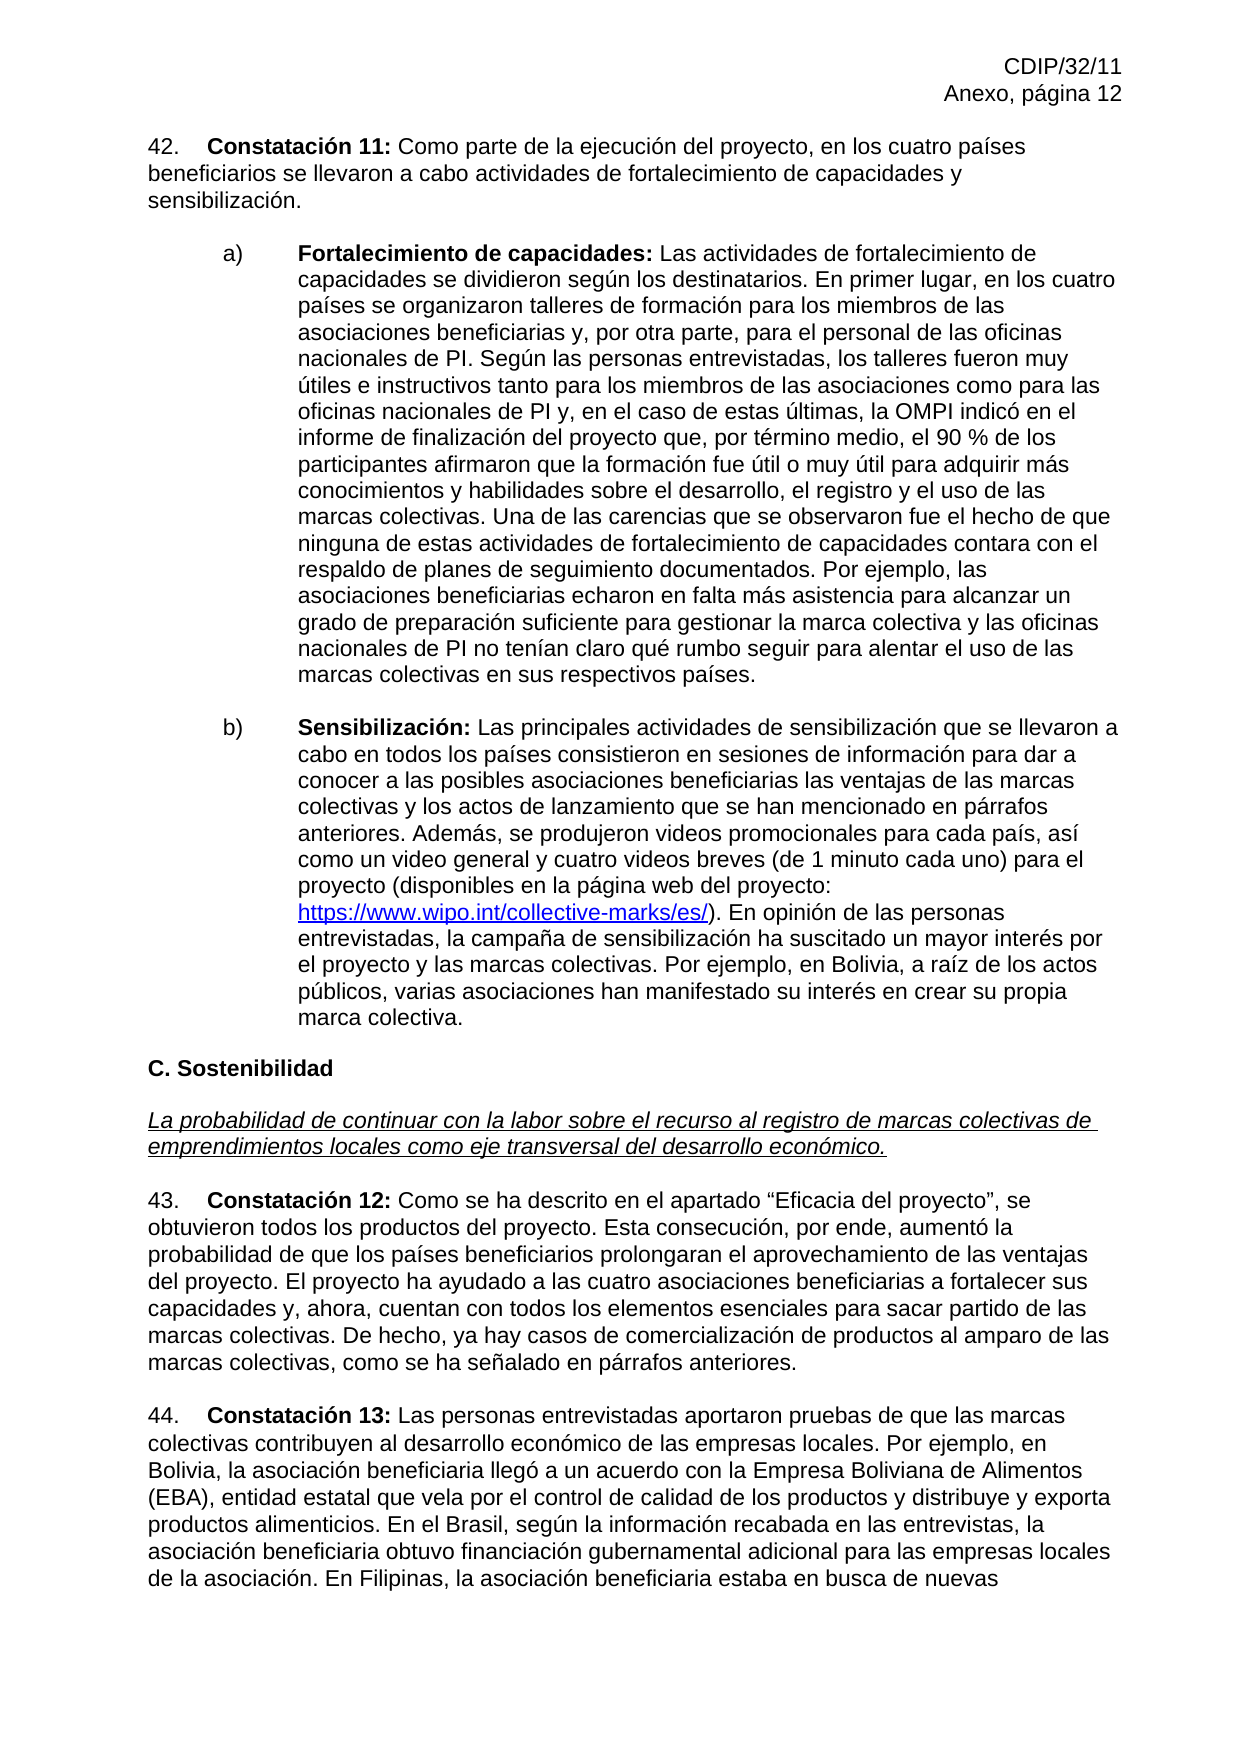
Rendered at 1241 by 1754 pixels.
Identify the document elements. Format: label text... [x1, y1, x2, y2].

list Sensibilización: Las principales actividades de sensibilización que se llevaron a cabo en todos los países consistieron en sesiones de información para dar a conocer a las posibles asociaciones beneficiarias las ventajas de las marcas colectivas y los actos de lanzamiento que se han mencionado en párrafos anteriores. Además, se produjeron videos promocionales para cada país, así como un video general y cuatro videos breves (de 1 minuto cada uno) para el proyecto (disponibles en la página web del proyecto: https://www.wipo.int/collective-marks/es/). En opinión de las personas entrevistadas, la campaña de sensibilización ha suscitado un mayor interés por el proyecto y las marcas colectivas. Por ejemplo, en Bolivia, a raíz de los actos públicos, varias asociaciones han manifestado su interés en crear su propia marca colectiva. [223, 714, 1122, 1030]
list Constatación 11: Como parte de la ejecución del proyecto, en los cuatro países beneficiarios se llevaron a cabo actividades de fortalecimiento de capacidades y sensibilización. [148, 132, 1122, 213]
text La probabilidad de continuar con la labor sobre el recurso al registro de marcas colectivas de emprendimientos locales como eje transversal del desarrollo económico. [148, 1107, 1122, 1159]
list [148, 1402, 1122, 1591]
list Constatación 12: Como se ha descrito en el apartado “Eficacia del proyecto”, se obtuvieron todos los productos del proyecto. Esta consecución, por ende, aumentó la probabilidad de que los países beneficiarios prolongaran el aprovechamiento de las ventajas del proyecto. El proyecto ha ayudado a las cuatro asociaciones beneficiarias a fortalecer sus capacidades y, ahora, cuentan con todos los elementos esenciales para sacar partido de las marcas colectivas. De hecho, ya hay casos de comercialización de productos al amparo de las marcas colectivas, como se ha señalado en párrafos anteriores. [148, 1186, 1122, 1375]
list Fortalecimiento de capacidades: Las actividades de fortalecimiento de capacidades se dividieron según los destinatarios. En primer lugar, en los cuatro países se organizaron talleres de formación para los miembros de las asociaciones beneficiarias y, por otra parte, para el personal de las oficinas nacionales de PI. Según las personas entrevistadas, los talleres fueron muy útiles e instructivos tanto para los miembros de las asociaciones como para las oficinas nacionales de PI y, en el caso de estas últimas, la OMPI indicó en el informe de finalización del proyecto que, por término medio, el 90 % de los participantes afirmaron que la formación fue útil o muy útil para adquirir más conocimientos y habilidades sobre el desarrollo, el registro y el uso de las marcas colectivas. Una de las carencias que se observaron fue el hecho de que ninguna de estas actividades de fortalecimiento de capacidades contara con el respaldo de planes de seguimiento documentados. Por ejemplo, las asociaciones beneficiarias echaron en falta más asistencia para alcanzar un grado de preparación suficiente para gestionar la marca colectiva y las oficinas nacionales de PI no tenían claro qué rumbo seguir para alentar el uso de las marcas colectivas en sus respectivos países. [223, 240, 1122, 688]
subtitle C. Sostenibilidad [148, 1055, 1122, 1082]
